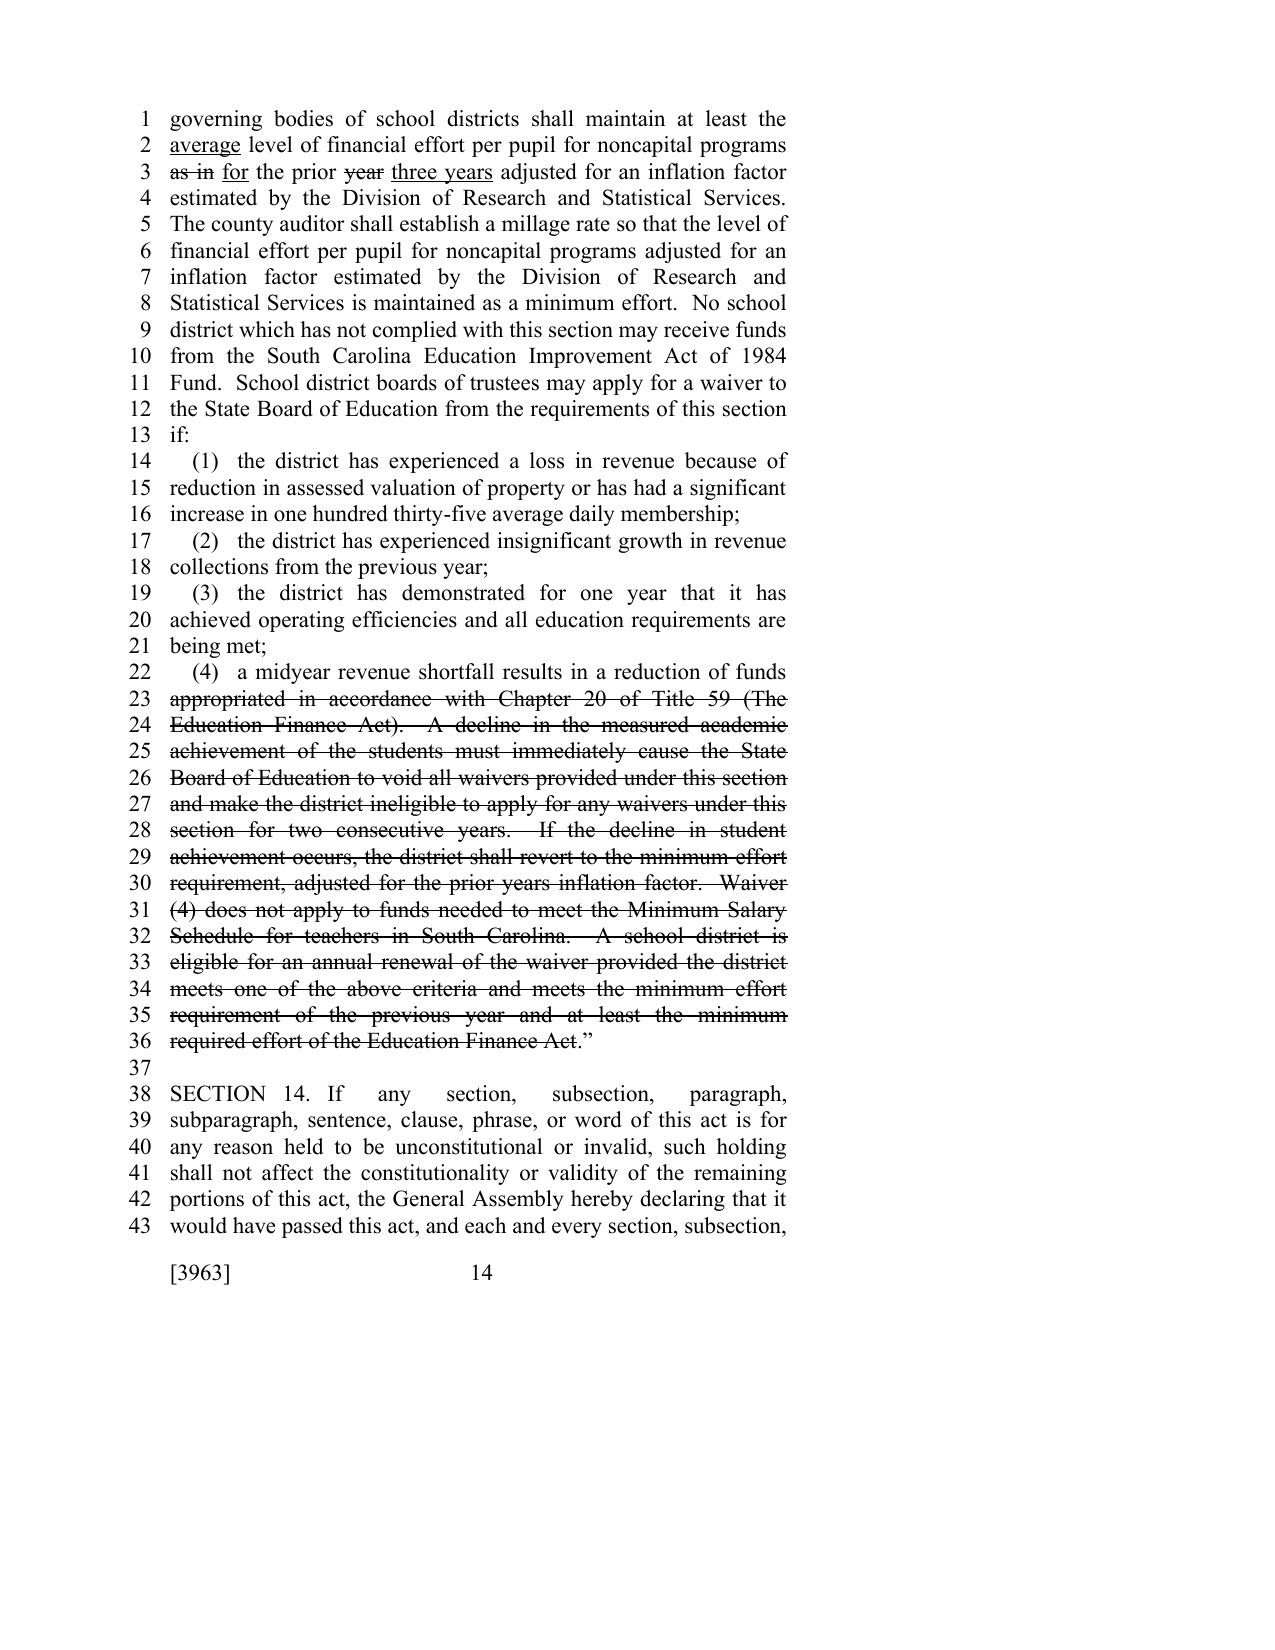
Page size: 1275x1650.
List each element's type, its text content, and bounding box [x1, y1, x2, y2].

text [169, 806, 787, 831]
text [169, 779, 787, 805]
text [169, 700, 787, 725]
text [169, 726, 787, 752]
text (2) the district has experienced insignificant growth in revenue collections from the previous year; [169, 527, 787, 579]
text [169, 105, 787, 448]
text (3) the district has demonstrated for one year that it has achieved operating efficiencies and all education requirements are being met; [169, 579, 787, 658]
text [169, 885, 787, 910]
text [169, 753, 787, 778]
text (1) the district has experienced a loss in revenue because of reduction in assessed valuation of property or has had a significant increase in one hundred thirty-five average daily membership; [169, 448, 787, 527]
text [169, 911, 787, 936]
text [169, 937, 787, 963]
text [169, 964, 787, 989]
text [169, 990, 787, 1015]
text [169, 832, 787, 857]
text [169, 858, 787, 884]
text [169, 1080, 787, 1238]
